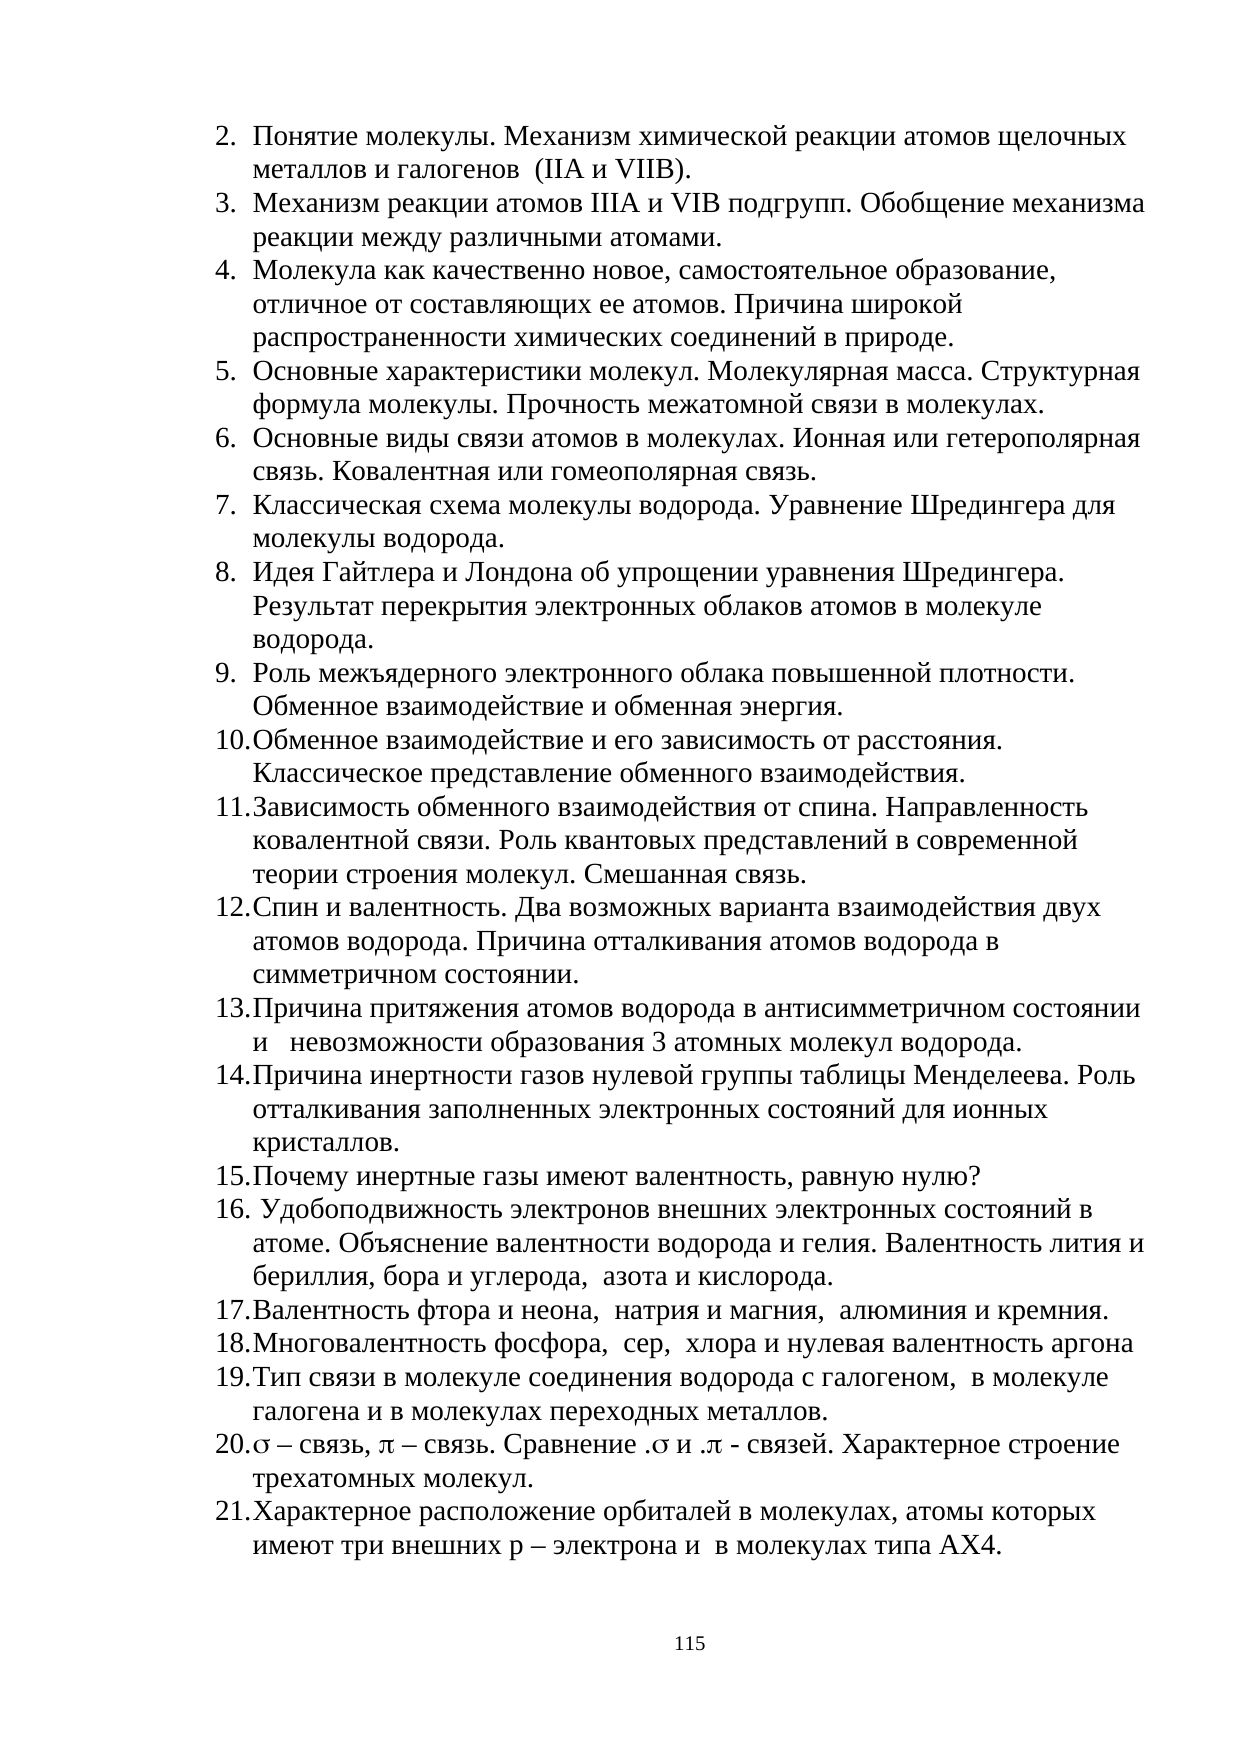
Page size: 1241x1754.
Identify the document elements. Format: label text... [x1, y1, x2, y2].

list Молекула как качественно новое, самостоятельное образование, отличное от составляющих ее атомов. Причина широкой распространенности химических соединений в природе. [215, 252, 1152, 353]
list Почему инертные газы имеют валентность, равную нулю? [215, 1158, 1152, 1191]
list Основные виды связи атомов в молекулах. Ионная или гетерополярная связь. Ковалентная или гомеополярная связь. [215, 420, 1152, 487]
list Многовалентность фосфора, сер, хлора и нулевая валентность аргона [215, 1326, 1152, 1359]
list Механизм реакции атомов IIIA и VIB подгрупп. Обобщение механизма реакции между различными атомами. [215, 185, 1152, 252]
list Понятие молекулы. Механизм химической реакции атомов щелочных металлов и галогенов (IIA и VIIB). [215, 118, 1152, 185]
list – связь, – связь. Сравнение . и . - связей. Характерное строение трехатомных молекул. [215, 1426, 1152, 1493]
list Обменное взаимодействие и его зависимость от расстояния. Классическое представление обменного взаимодействия. [215, 722, 1152, 789]
list Идея Гайтлера и Лондона об упрощении уравнения Шредингера. Результат перекрытия электронных облаков атомов в молекуле водорода. [215, 554, 1152, 655]
list Удобоподвижность электронов внешних электронных состояний в атоме. Объяснение валентности водорода и гелия. Валентность лития и бериллия, бора и углерода, азота и кислорода. [215, 1191, 1152, 1292]
list Роль межъядерного электронного облака повышенной плотности. Обменное взаимодействие и обменная энергия. [215, 655, 1152, 722]
list Классическая схема молекулы водорода. Уравнение Шредингера для молекулы водорода. [215, 487, 1152, 554]
list Характерное расположение орбиталей в молекулах, атомы которых имеют три внешних р – электрона и в молекулах типа АХ4. [215, 1493, 1152, 1561]
list Причина инертности газов нулевой группы таблицы Менделеева. Роль отталкивания заполненных электронных состояний для ионных кристаллов. [215, 1057, 1152, 1158]
list Причина притяжения атомов водорода в антисимметричном состоянии и невозможности образования 3 атомных молекул водорода. [215, 990, 1152, 1057]
list Тип связи в молекуле соединения водорода с галогеном, в молекуле галогена и в молекулах переходных металлов. [215, 1359, 1152, 1426]
list Основные характеристики молекул. Молекулярная масса. Структурная формула молекулы. Прочность межатомной связи в молекулах. [215, 353, 1152, 420]
list Спин и валентность. Два возможных варианта взаимодействия двух атомов водорода. Причина отталкивания атомов водорода в симметричном состоянии. [215, 889, 1152, 990]
list Зависимость обменного взаимодействия от спина. Направленность ковалентной связи. Роль квантовых представлений в современной теории строения молекул. Смешанная связь. [215, 789, 1152, 889]
list Валентность фтора и неона, натрия и магния, алюминия и кремния. [215, 1292, 1152, 1326]
